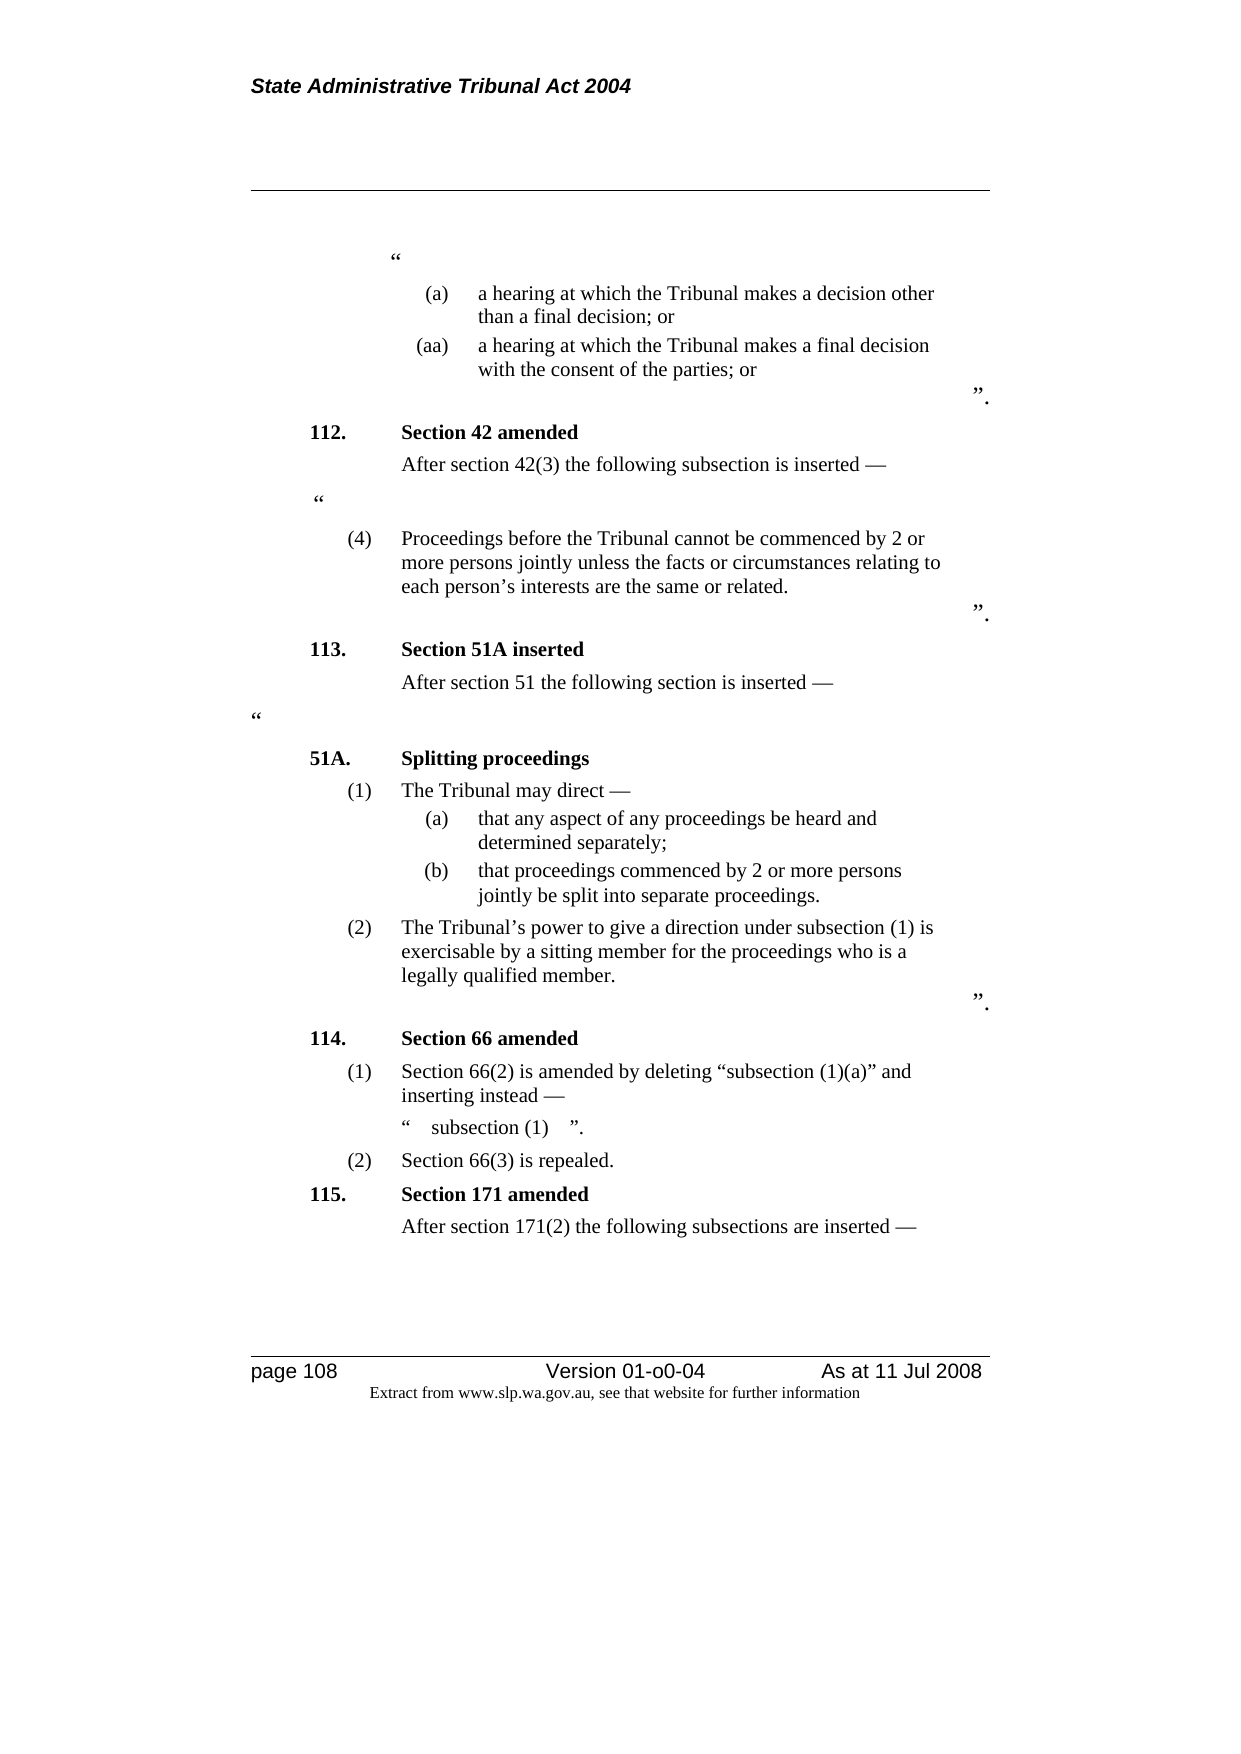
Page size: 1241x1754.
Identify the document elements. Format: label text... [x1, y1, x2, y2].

text “ [390, 247, 990, 276]
subtitle 112. Section 42 amended [309, 420, 960, 444]
text (2) The Tribunal’s power to give a direction under subsection (1) is exercisable by a sitting member for the proceedings who is a legally qualified member. [312, 915, 960, 987]
subtitle 113. Section 51A inserted [309, 637, 960, 661]
text (aa) a hearing at which the Tribunal makes a final decision with the consent of the parties; or [389, 333, 960, 381]
text (4) Proceedings before the Tribunal cannot be commenced by 2 or more persons jointly unless the facts or circumstances relating to each person’s interests are the same or related. [312, 526, 960, 598]
subtitle 115. Section 171 amended [309, 1182, 960, 1206]
text ”. [251, 598, 990, 627]
subtitle 114. Section 66 amended [309, 1026, 960, 1050]
text “ subsection (1) ”. [312, 1115, 960, 1139]
text “ [251, 706, 990, 735]
text (b) that proceedings commenced by 2 or more persons jointly be split into separate proceedings. [389, 858, 960, 907]
text After section 51 the following section is inserted — [312, 670, 960, 694]
text (1) Section 66(2) is amended by deleting “subsection (1)(a)” and inserting instead — [312, 1059, 960, 1107]
text After section 42(3) the following subsection is inserted — [312, 452, 960, 476]
text (1) The Tribunal may direct — [312, 778, 960, 802]
text (2) Section 66(3) is repealed. [312, 1147, 960, 1172]
text ”. [251, 381, 990, 409]
text “ [313, 489, 990, 518]
subtitle 51A. Splitting proceedings [309, 746, 960, 769]
text ”. [251, 987, 990, 1016]
text (a) a hearing at which the Tribunal makes a decision other than a final decision; or [389, 280, 960, 328]
text (a) that any aspect of any proceedings be heard and determined separately; [389, 806, 960, 854]
text After section 171(2) the following subsections are inserted — [312, 1214, 960, 1238]
